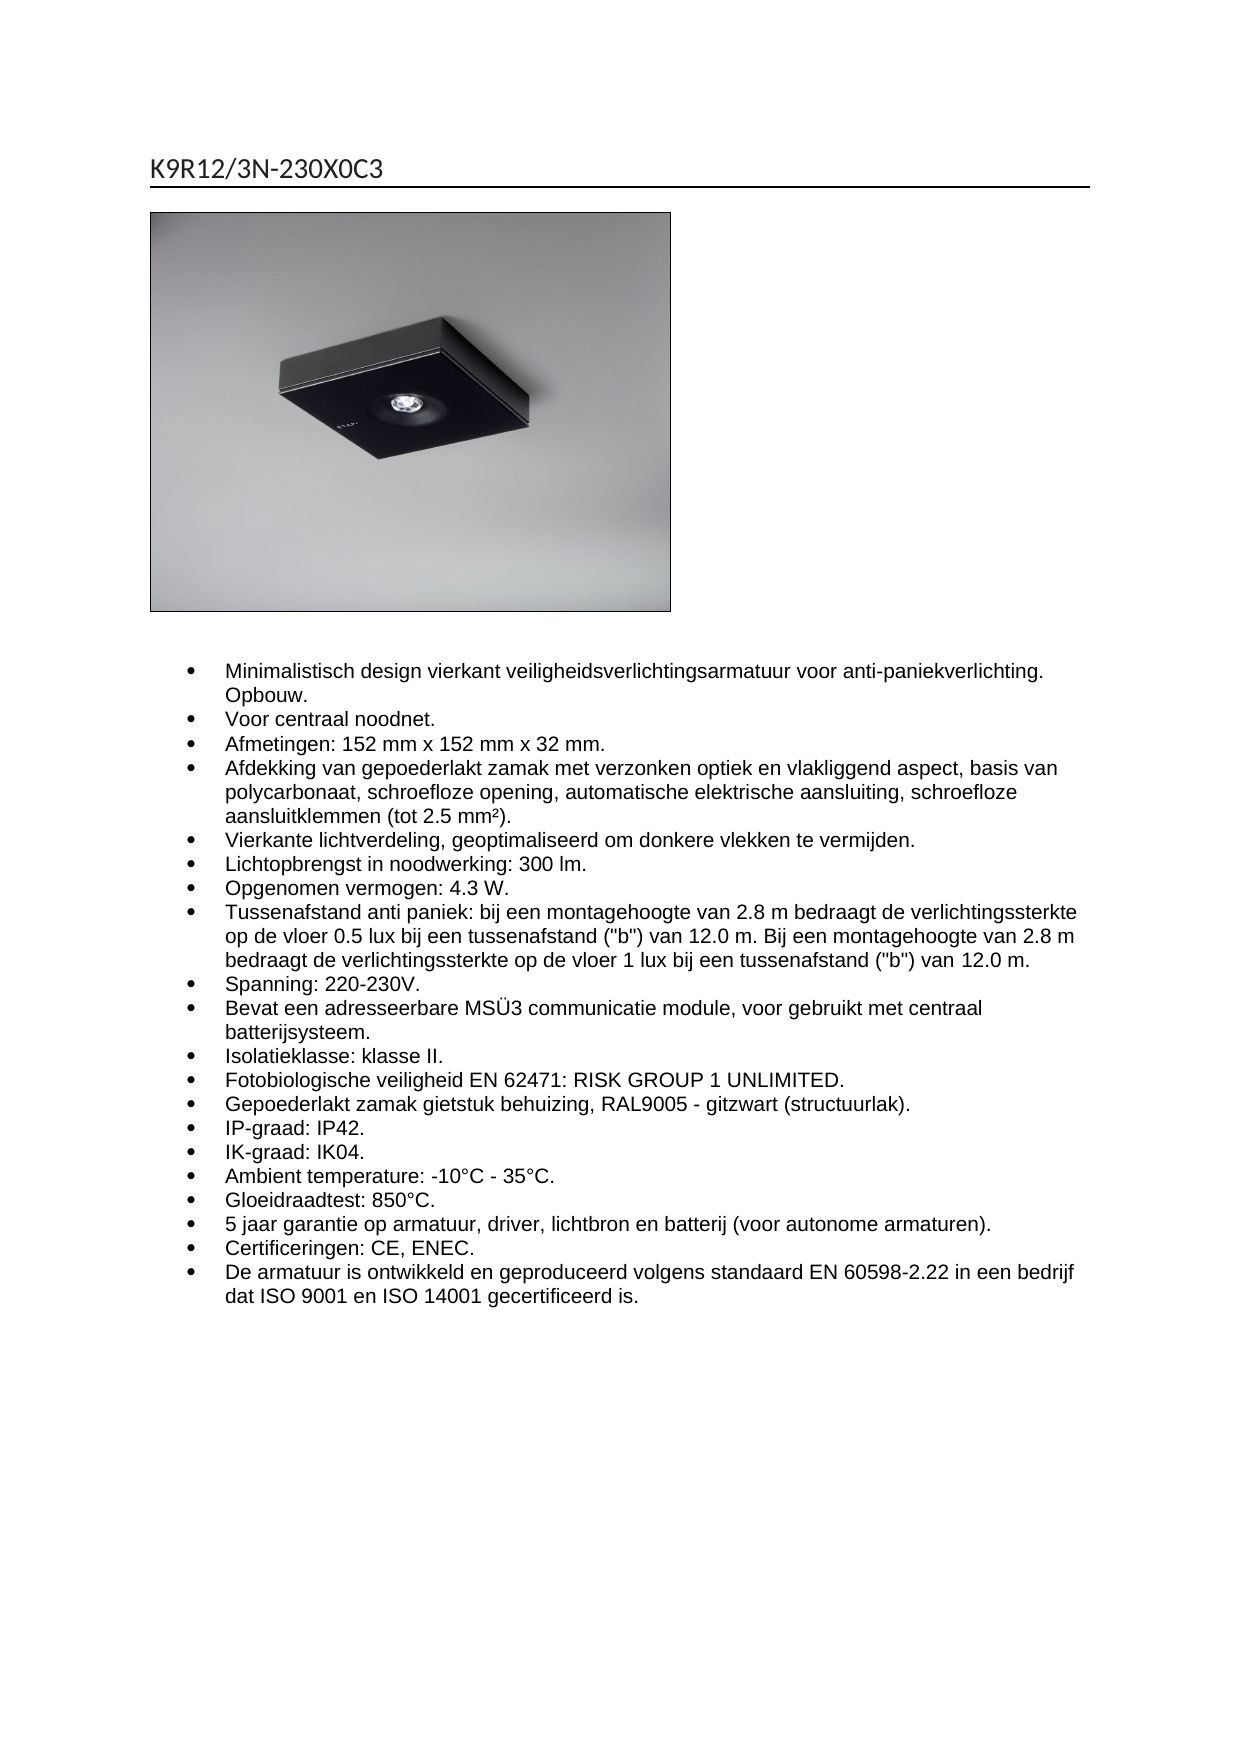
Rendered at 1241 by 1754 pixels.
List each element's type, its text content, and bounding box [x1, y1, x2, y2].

list Certificeringen: CE, ENEC. [187, 1236, 1090, 1260]
text K9R12/3N-230X0C3 [150, 150, 1090, 186]
list Gloeidraadtest: 850°C. [187, 1188, 1090, 1212]
picture [151, 213, 670, 611]
list 5 jaar garantie op armatuur, driver, lichtbron en batterij (voor autonome armaturen). [187, 1212, 1090, 1236]
list Opgenomen vermogen: 4.3 W. [187, 876, 1090, 899]
list Afdekking van gepoederlakt zamak met verzonken optiek en vlakliggend aspect, basis van polycarbonaat, schroefloze opening, automatische elektrische aansluiting, schroefloze aansluitklemmen (tot 2.5 mm²). [187, 755, 1090, 827]
list Ambient temperature: -10°C - 35°C. [187, 1164, 1090, 1188]
list Isolatieklasse: klasse II. [187, 1044, 1090, 1068]
list Vierkante lichtverdeling, geoptimaliseerd om donkere vlekken te vermijden. [187, 827, 1090, 851]
list Lichtopbrengst in noodwerking: 300 lm. [187, 851, 1090, 876]
list Fotobiologische veiligheid EN 62471: RISK GROUP 1 UNLIMITED. [187, 1068, 1090, 1092]
list Spanning: 220-230V. [187, 972, 1090, 996]
list De armatuur is ontwikkeld en geproduceerd volgens standaard EN 60598-2.22 in een bedrijf dat ISO 9001 en ISO 14001 gecertificeerd is. [187, 1260, 1090, 1308]
list Tussenafstand anti paniek: bij een montagehoogte van 2.8 m bedraagt de verlichtingssterkte op de vloer 0.5 lux bij een tussenafstand ("b") van 12.0 m. Bij een montagehoogte van 2.8 m bedraagt de verlichtingssterkte op de vloer 1 lux bij een tussenafstand ("b") van 12.0 m. [187, 899, 1090, 972]
list Minimalistisch design vierkant veiligheidsverlichtingsarmatuur voor anti-paniekverlichting. Opbouw. [187, 659, 1090, 707]
list Bevat een adresseerbare MSÜ3 communicatie module, voor gebruikt met centraal batterijsysteem. [187, 996, 1090, 1044]
list IK-graad: IK04. [187, 1140, 1090, 1164]
list Voor centraal noodnet. [187, 707, 1090, 731]
list IP-graad: IP42. [187, 1116, 1090, 1140]
list Afmetingen: 152 mm x 152 mm x 32 mm. [187, 731, 1090, 755]
list Gepoederlakt zamak gietstuk behuizing, RAL9005 - gitzwart (structuurlak). [187, 1092, 1090, 1116]
